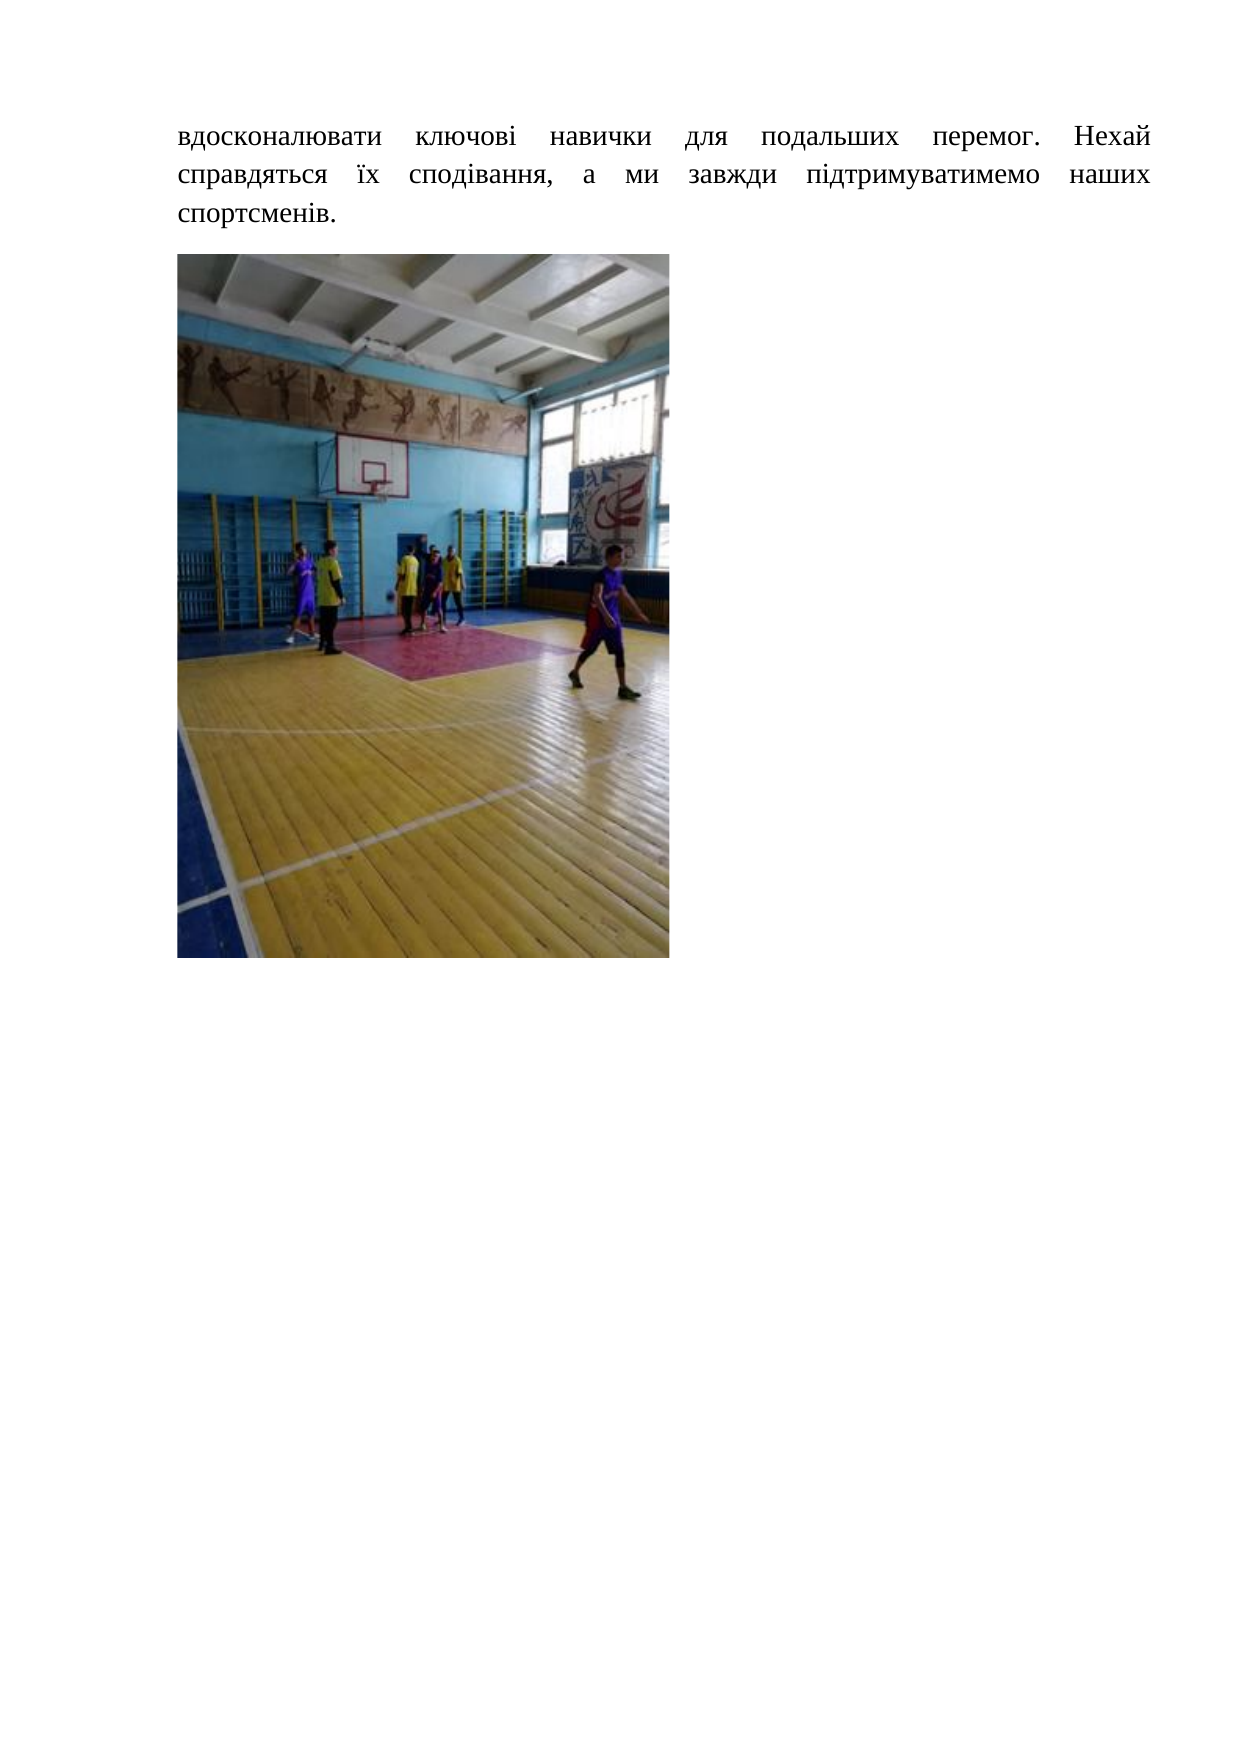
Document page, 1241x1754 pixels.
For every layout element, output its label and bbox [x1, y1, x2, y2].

text [177, 118, 1152, 229]
picture [177, 254, 670, 958]
